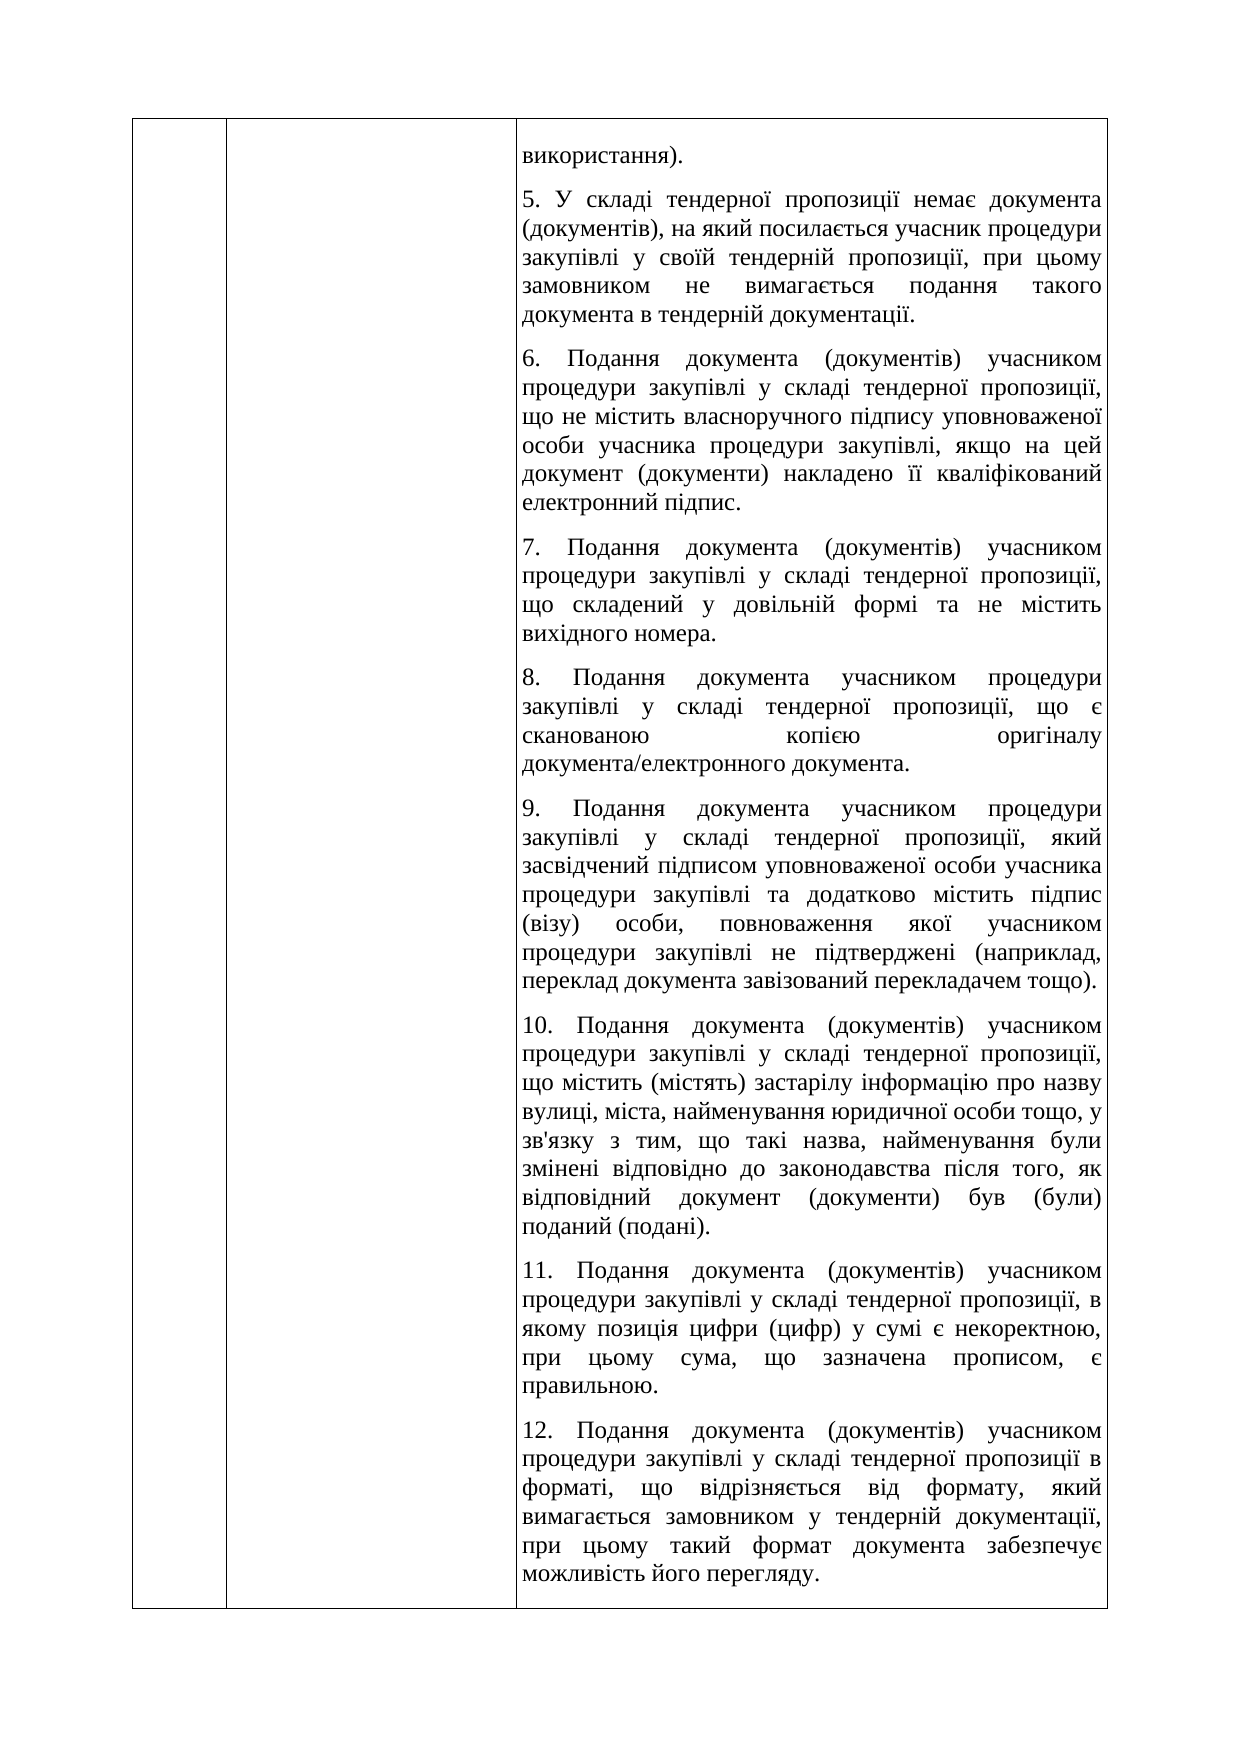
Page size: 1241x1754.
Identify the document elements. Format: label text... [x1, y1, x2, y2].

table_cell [227, 119, 516, 1608]
table_cell 1 [133, 119, 226, 1608]
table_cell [517, 119, 1107, 1608]
